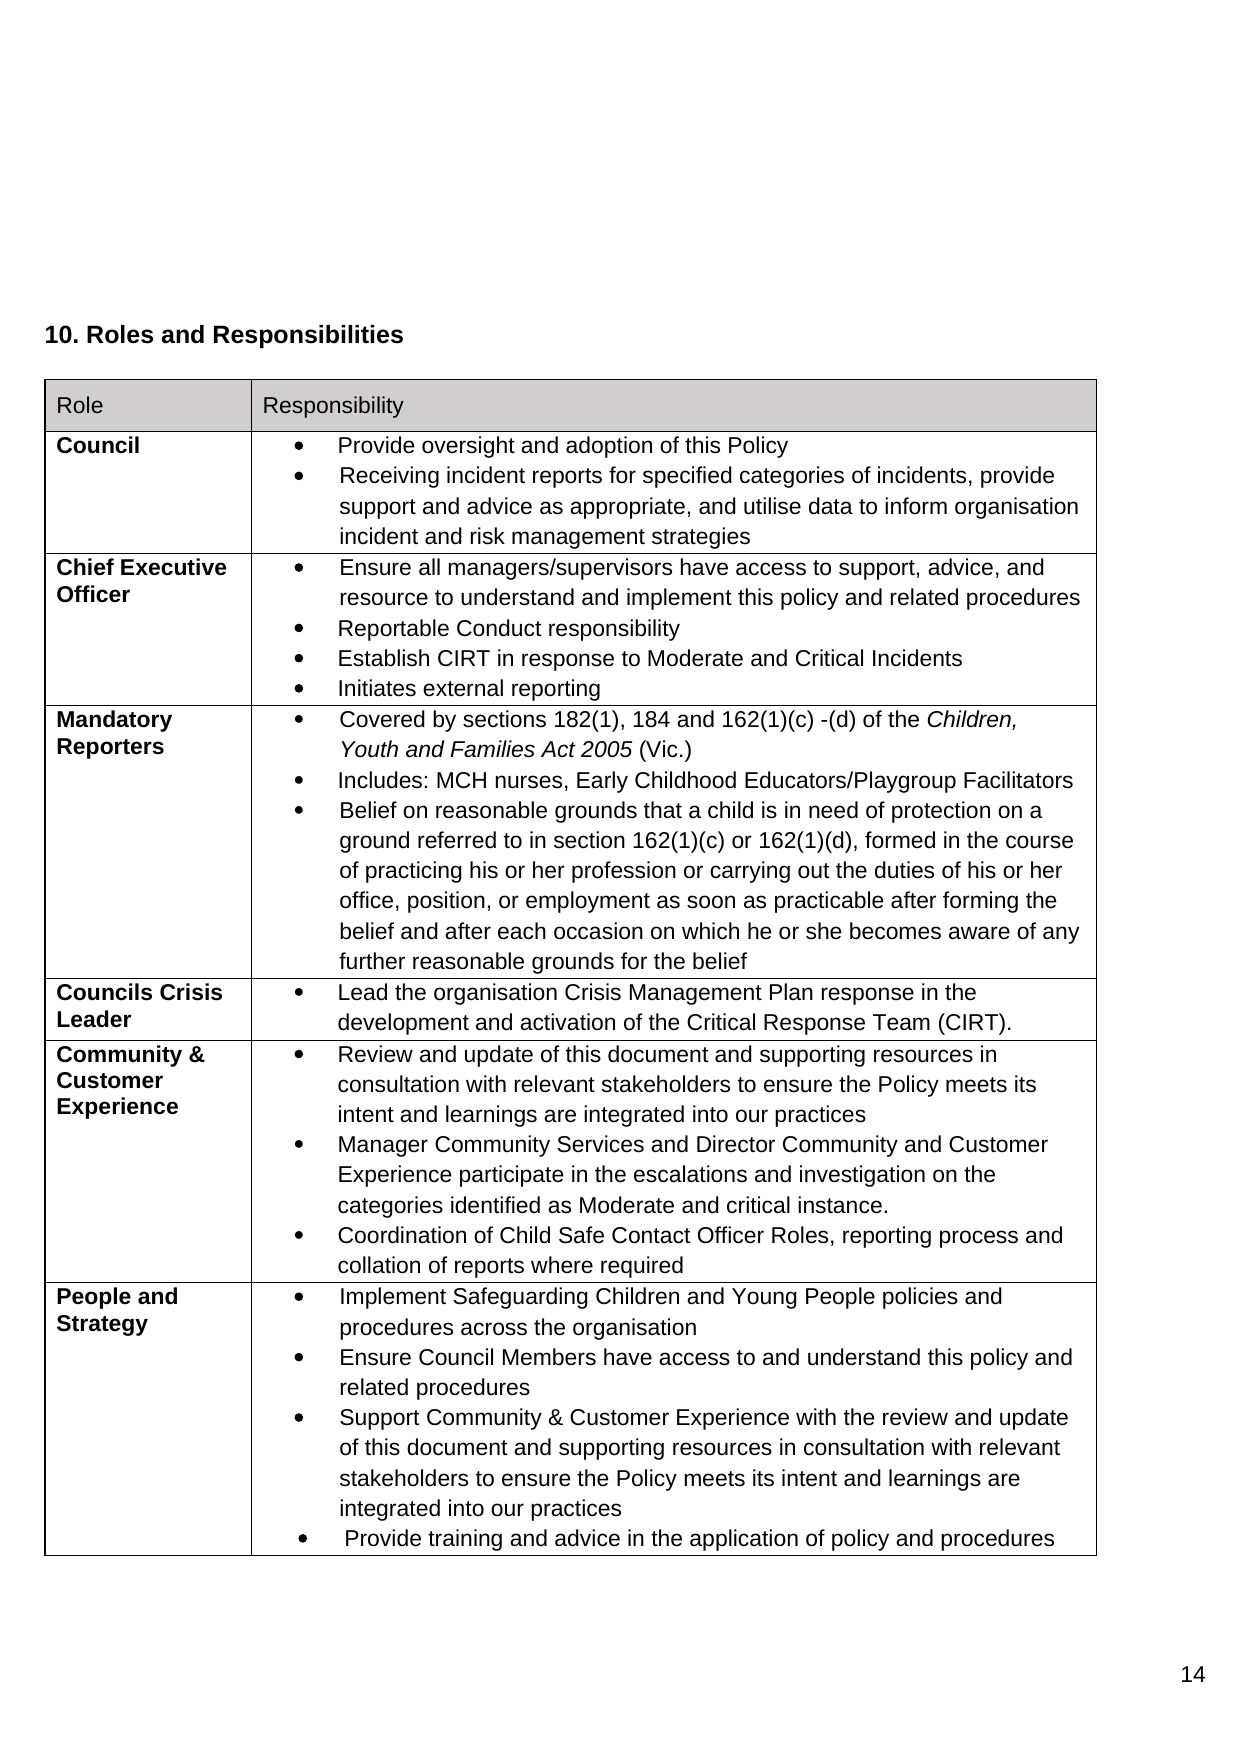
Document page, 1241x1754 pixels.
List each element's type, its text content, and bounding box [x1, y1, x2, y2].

table_cell Lead the organisation Crisis Management Plan response in the development and activation of the Critical Response Team (CIRT). [252, 979, 1096, 1039]
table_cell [252, 1283, 1096, 1555]
subtitle 10. Roles and Responsibilities [44, 320, 1206, 349]
table_header Responsibility [252, 380, 1096, 431]
table_cell Provide oversight and adoption of this Policy Receiving incident reports for specified categories of incidents, provide support and advice as appropriate, and utilise data to inform organisation incident and risk management strategies [252, 432, 1096, 553]
table_cell Review and update of this document and supporting resources in consultation with relevant stakeholders to ensure the Policy meets its intent and learnings are integrated into our practices Manager Community Services and Director Community and Customer Experience participate in the escalations and investigation on the categories identified as Moderate and critical instance. Coordination of Child Safe Contact Officer Roles, reporting process and collation of reports where required [252, 1041, 1096, 1282]
table_cell Councils Crisis Leader [46, 979, 251, 1039]
table_cell Ensure all managers/supervisors have access to support, advice, and resource to understand and implement this policy and related procedures Reportable Conduct responsibility Establish CIRT in response to Moderate and Critical Incidents Initiates external reporting [252, 554, 1096, 705]
table_header Role [46, 380, 251, 431]
table_cell Community & Customer Experience [46, 1041, 251, 1282]
table_cell Chief Executive Officer [46, 554, 251, 705]
table_cell Covered by sections 182(1), 184 and 162(1)(c) -(d) of the Children, Youth and Families Act 2005 (Vic.) Includes: MCH nurses, Early Childhood Educators/Playgroup Facilitators Belief on reasonable grounds that a child is in need of protection on a ground referred to in section 162(1)(c) or 162(1)(d), formed in the course of practicing his or her profession or carrying out the duties of his or her office, position, or employment as soon as practicable after forming the belief and after each occasion on which he or she becomes aware of any further reasonable grounds for the belief [252, 706, 1096, 978]
table_cell Council [46, 432, 251, 553]
table_cell People and Strategy [46, 1283, 251, 1555]
table_cell Mandatory Reporters [46, 706, 251, 978]
